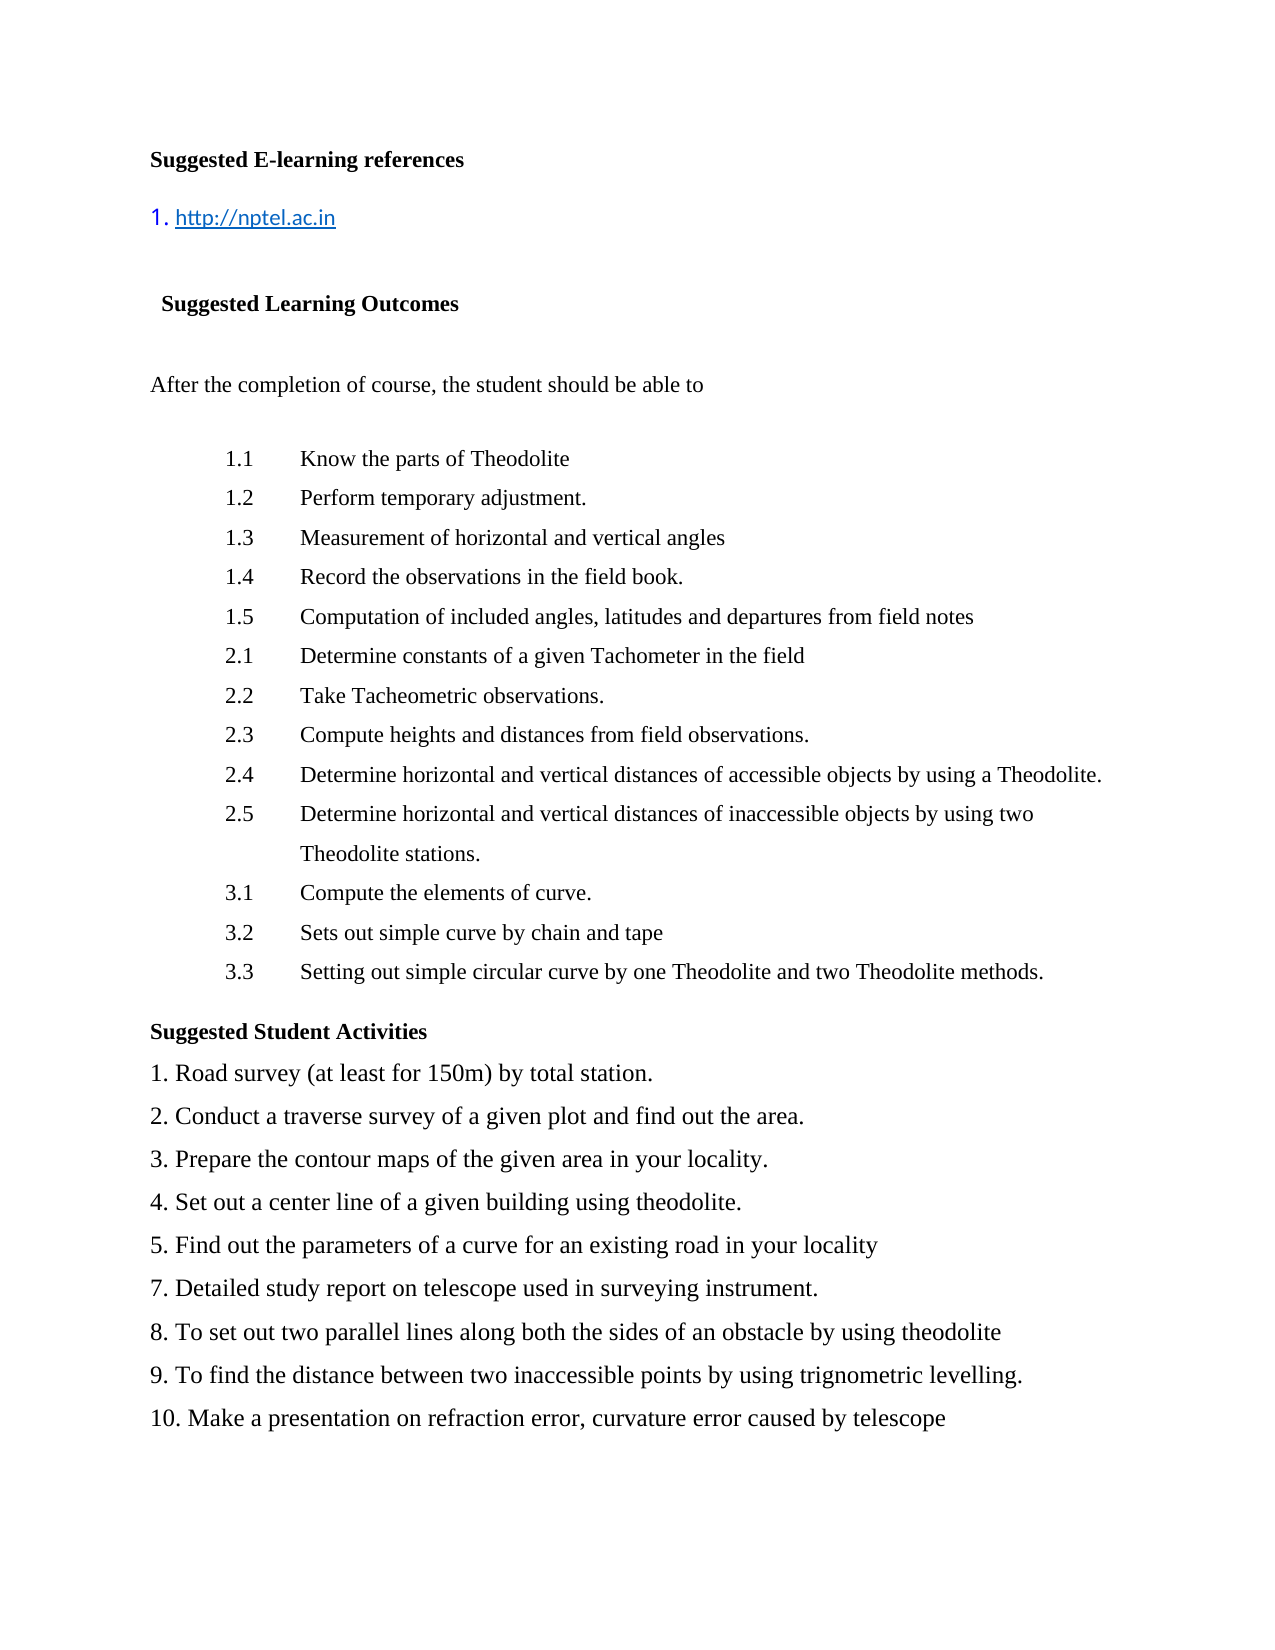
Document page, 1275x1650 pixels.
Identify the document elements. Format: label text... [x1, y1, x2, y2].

text 3. Prepare the contour maps of the given area in your locality. [150, 1144, 1125, 1173]
list Computation of included angles, latitudes and departures from field notes [225, 603, 1115, 629]
list Compute heights and distances from field observations. [225, 721, 1115, 747]
list Compute the elements of curve. [225, 879, 1115, 905]
text 7. Detailed study report on telescope used in surveying instrument. [150, 1273, 1125, 1302]
list Record the observations in the field book. [225, 563, 1115, 589]
text After the completion of course, the student should be able to [150, 371, 1115, 398]
text 9. To find the distance between two inaccessible points by using trignometric levelling. [150, 1360, 1125, 1388]
text 2. Conduct a traverse survey of a given plot and find out the area. [150, 1101, 1125, 1130]
list Determine horizontal and vertical distances of inaccessible objects by using two Theodolite stations. [225, 800, 1115, 866]
list Take Tacheometric observations. [225, 682, 1115, 708]
text 8. To set out two parallel lines along both the sides of an obstacle by using theodolite [150, 1317, 1125, 1345]
list 1. http://nptel.ac.in [150, 186, 993, 232]
text Suggested Student Activities [150, 1018, 993, 1045]
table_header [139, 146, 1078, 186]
text 1. Road survey (at least for 150m) by total station. [150, 1058, 1125, 1087]
list Perform temporary adjustment. [225, 484, 1115, 511]
text 10. Make a presentation on refraction error, curvature error caused by telescope [150, 1403, 1125, 1432]
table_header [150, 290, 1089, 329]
text 4. Set out a center line of a given building using theodolite. [150, 1187, 1125, 1216]
text 5. Find out the parameters of a curve for an existing road in your locality [150, 1230, 1125, 1259]
list Know the parts of Theodolite [225, 445, 1115, 471]
list Measurement of horizontal and vertical angles [225, 524, 1115, 550]
list Setting out simple circular curve by one Theodolite and two Theodolite methods. [225, 958, 1115, 984]
list Determine constants of a given Tachometer in the field [225, 642, 1115, 668]
list Determine horizontal and vertical distances of accessible objects by using a Theodolite. [225, 761, 1115, 787]
list Sets out simple curve by chain and tape [225, 918, 1115, 945]
